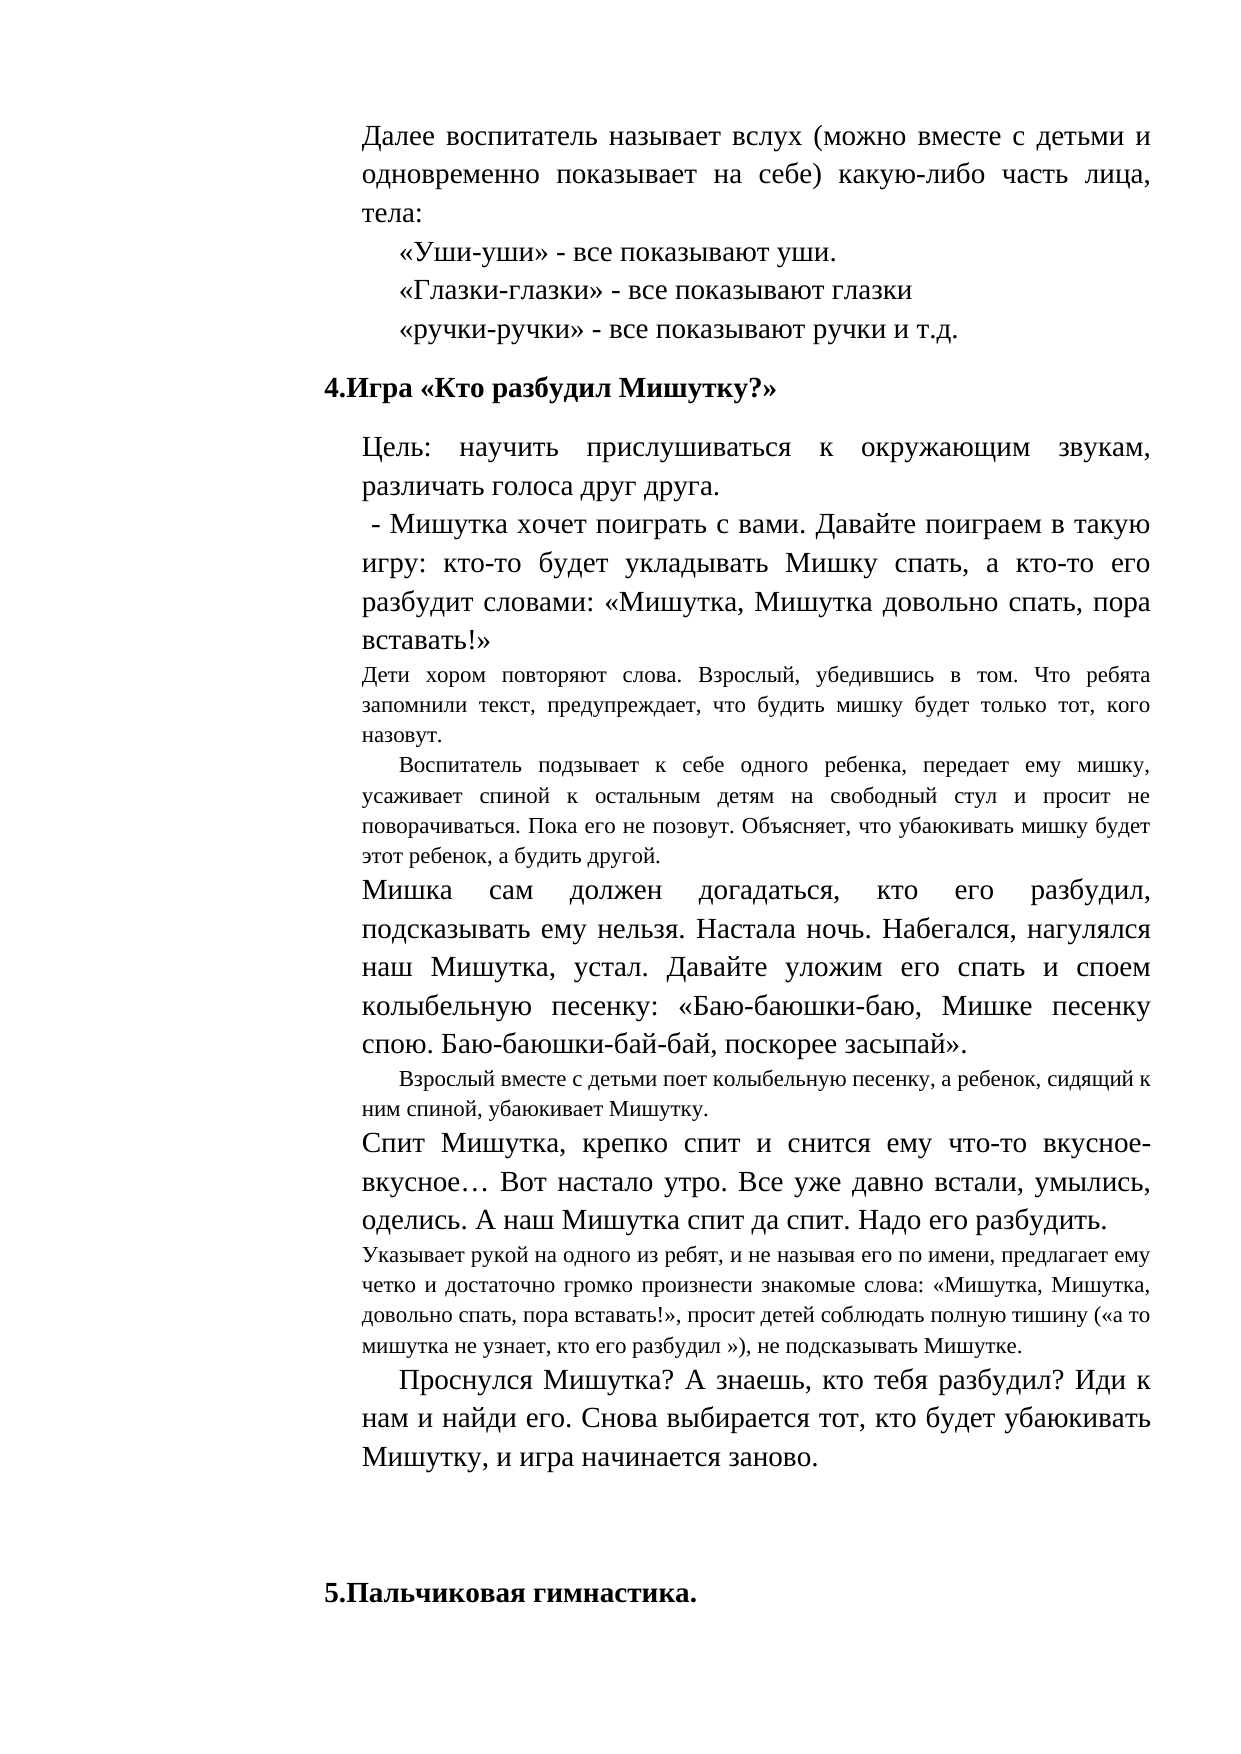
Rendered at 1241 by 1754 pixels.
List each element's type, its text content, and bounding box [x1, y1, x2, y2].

list Цель: научить прислушиваться к окружающим звукам, различать голоса друг друга. [362, 429, 1152, 502]
list Указывает рукой на одного из ребят, и не называя его по имени, предлагает ему четко и достаточно громко произнести знакомые слова: «Мишутка, Мишутка, довольно спать, пора вставать!», просит детей соблюдать полную тишину («а то мишутка не узнает, кто его разбудил »), не подсказывать Мишутке. [362, 1241, 1152, 1358]
list Мишка сам должен догадаться, кто его разбудил, подсказывать ему нельзя. Настала ночь. Набегался, нагулялся наш Мишутка, устал. Давайте уложим его спать и споем колыбельную песенку: «Баю-баюшки-баю, Мишке песенку спою. Баю-баюшки-бай-бай, поскорее засыпай». [362, 872, 1152, 1060]
list Воспитатель подзывает к себе одного ребенка, передает ему мишку, усаживает спиной к остальным детям на свободный стул и просит не поворачиваться. Пока его не позовут. Объясняет, что убаюкивать мишку будет этот ребенок, а будить другой. [362, 751, 1152, 868]
list Проснулся Мишутка? А знаешь, кто тебя разбудил? Иди к нам и найди его. Снова выбирается тот, кто будет убаюкивать Мишутку, и игра начинается заново. [362, 1362, 1152, 1472]
list Спит Мишутка, крепко спит и снится ему что-то вкусное-вкусное… Вот настало утро. Все уже давно встали, умылись, оделись. А наш Мишутка спит да спит. Надо его разбудить. [362, 1125, 1152, 1236]
list «ручки-ручки» - все показывают ручки и т.д. [362, 311, 1152, 344]
list Взрослый вместе с детьми поет колыбельную песенку, а ребенок, сидящий к ним спиной, убаюкивает Мишутку. [362, 1065, 1152, 1122]
list - Мишутка хочет поиграть с вами. Давайте поиграем в такую игру: кто-то будет укладывать Мишку спать, а кто-то его разбудит словами: «Мишутка, Мишутка довольно спать, пора вставать!» [362, 507, 1152, 656]
list Дети хором повторяют слова. Взрослый, убедившись в том. Что ребята запомнили текст, предупреждает, что будить мишку будет только тот, кого назовут. [362, 661, 1152, 748]
list Далее воспитатель называет вслух (можно вместе с детьми и одновременно показывает на себе) какую-либо часть лица, тела: [362, 118, 1152, 229]
text 5.Пальчиковая гимнастика. [324, 1575, 1152, 1609]
list «Уши-уши» - все показывают уши. [362, 234, 1152, 267]
list «Глазки-глазки» - все показывают глазки [362, 272, 1152, 306]
text 4.Игра «Кто разбудил Мишутку?» [324, 370, 1152, 404]
